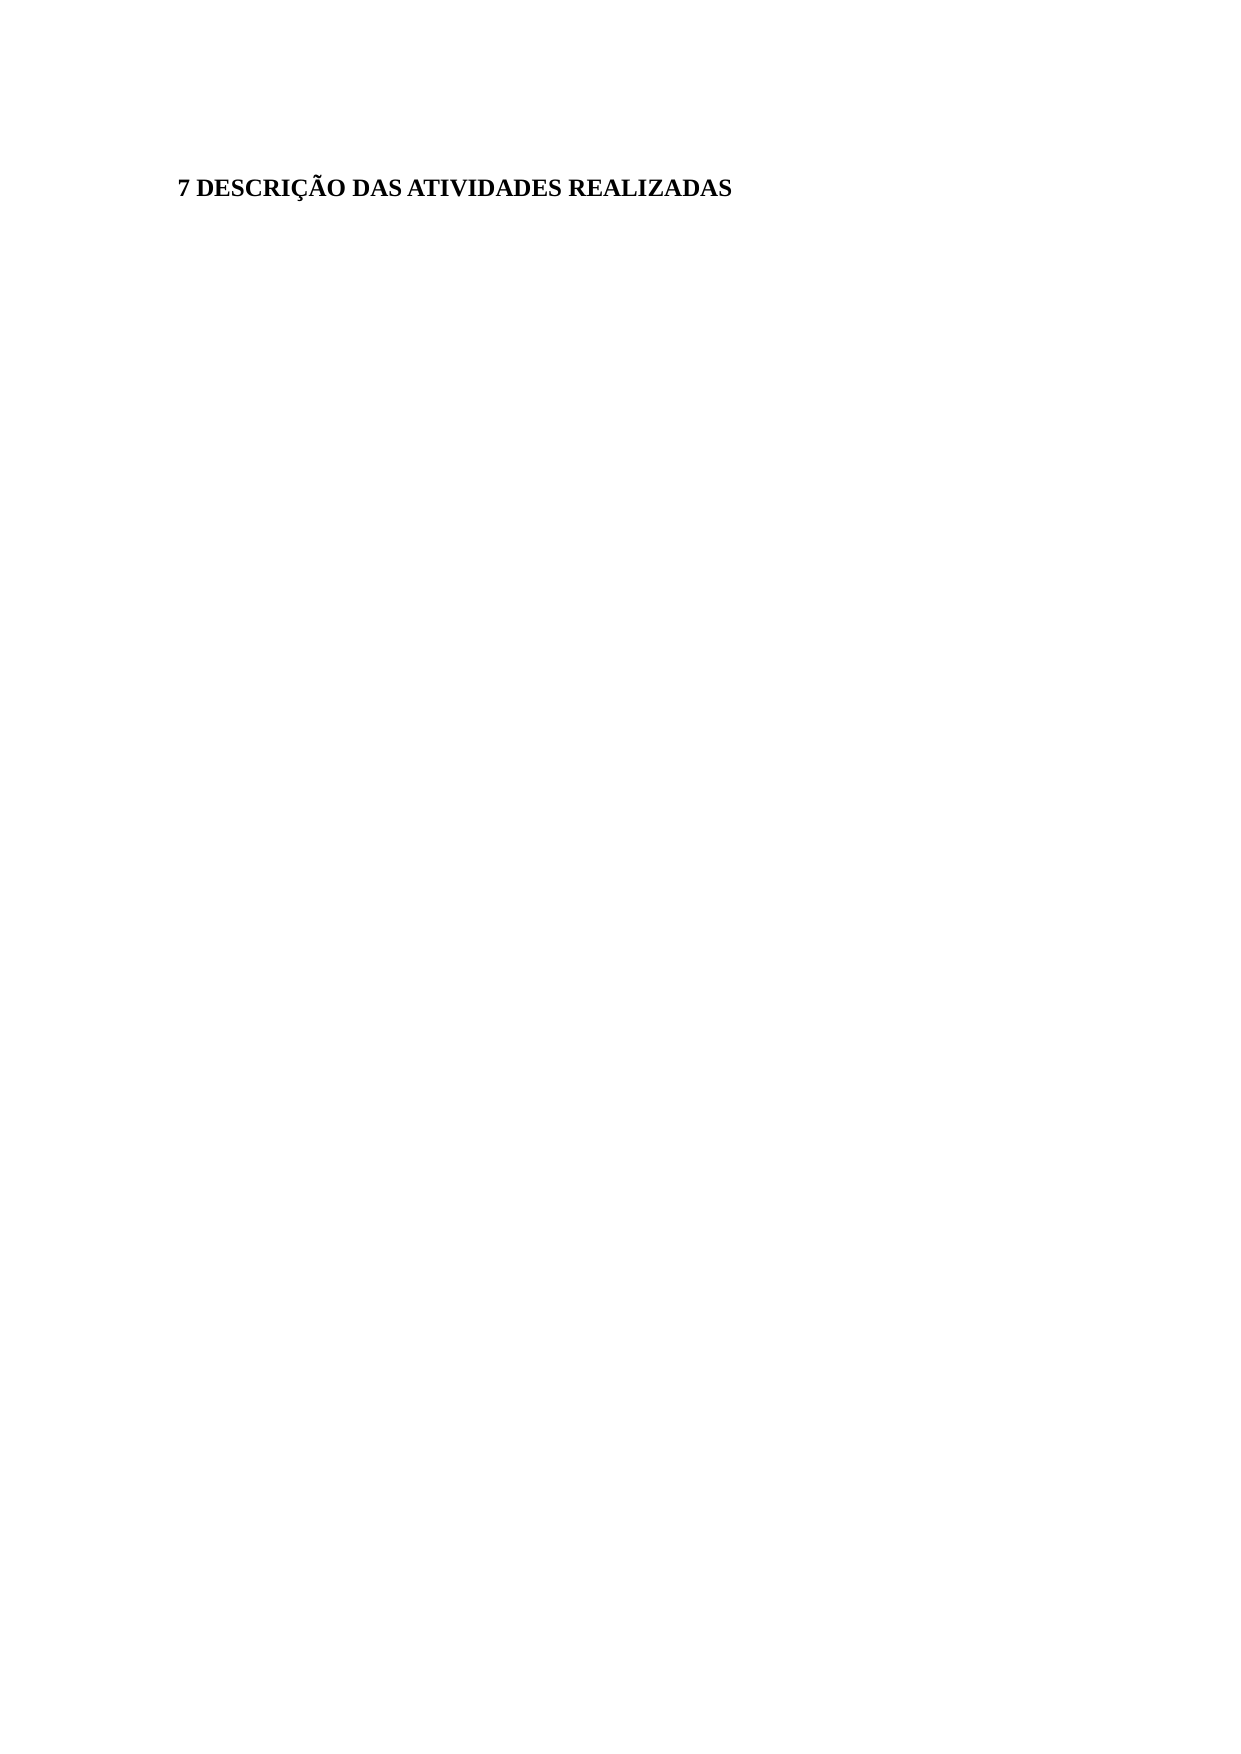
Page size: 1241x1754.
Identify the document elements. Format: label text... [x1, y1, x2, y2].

subtitle 7 DESCRIÇÃO DAS ATIVIDADES REALIZADAS [177, 173, 1063, 201]
